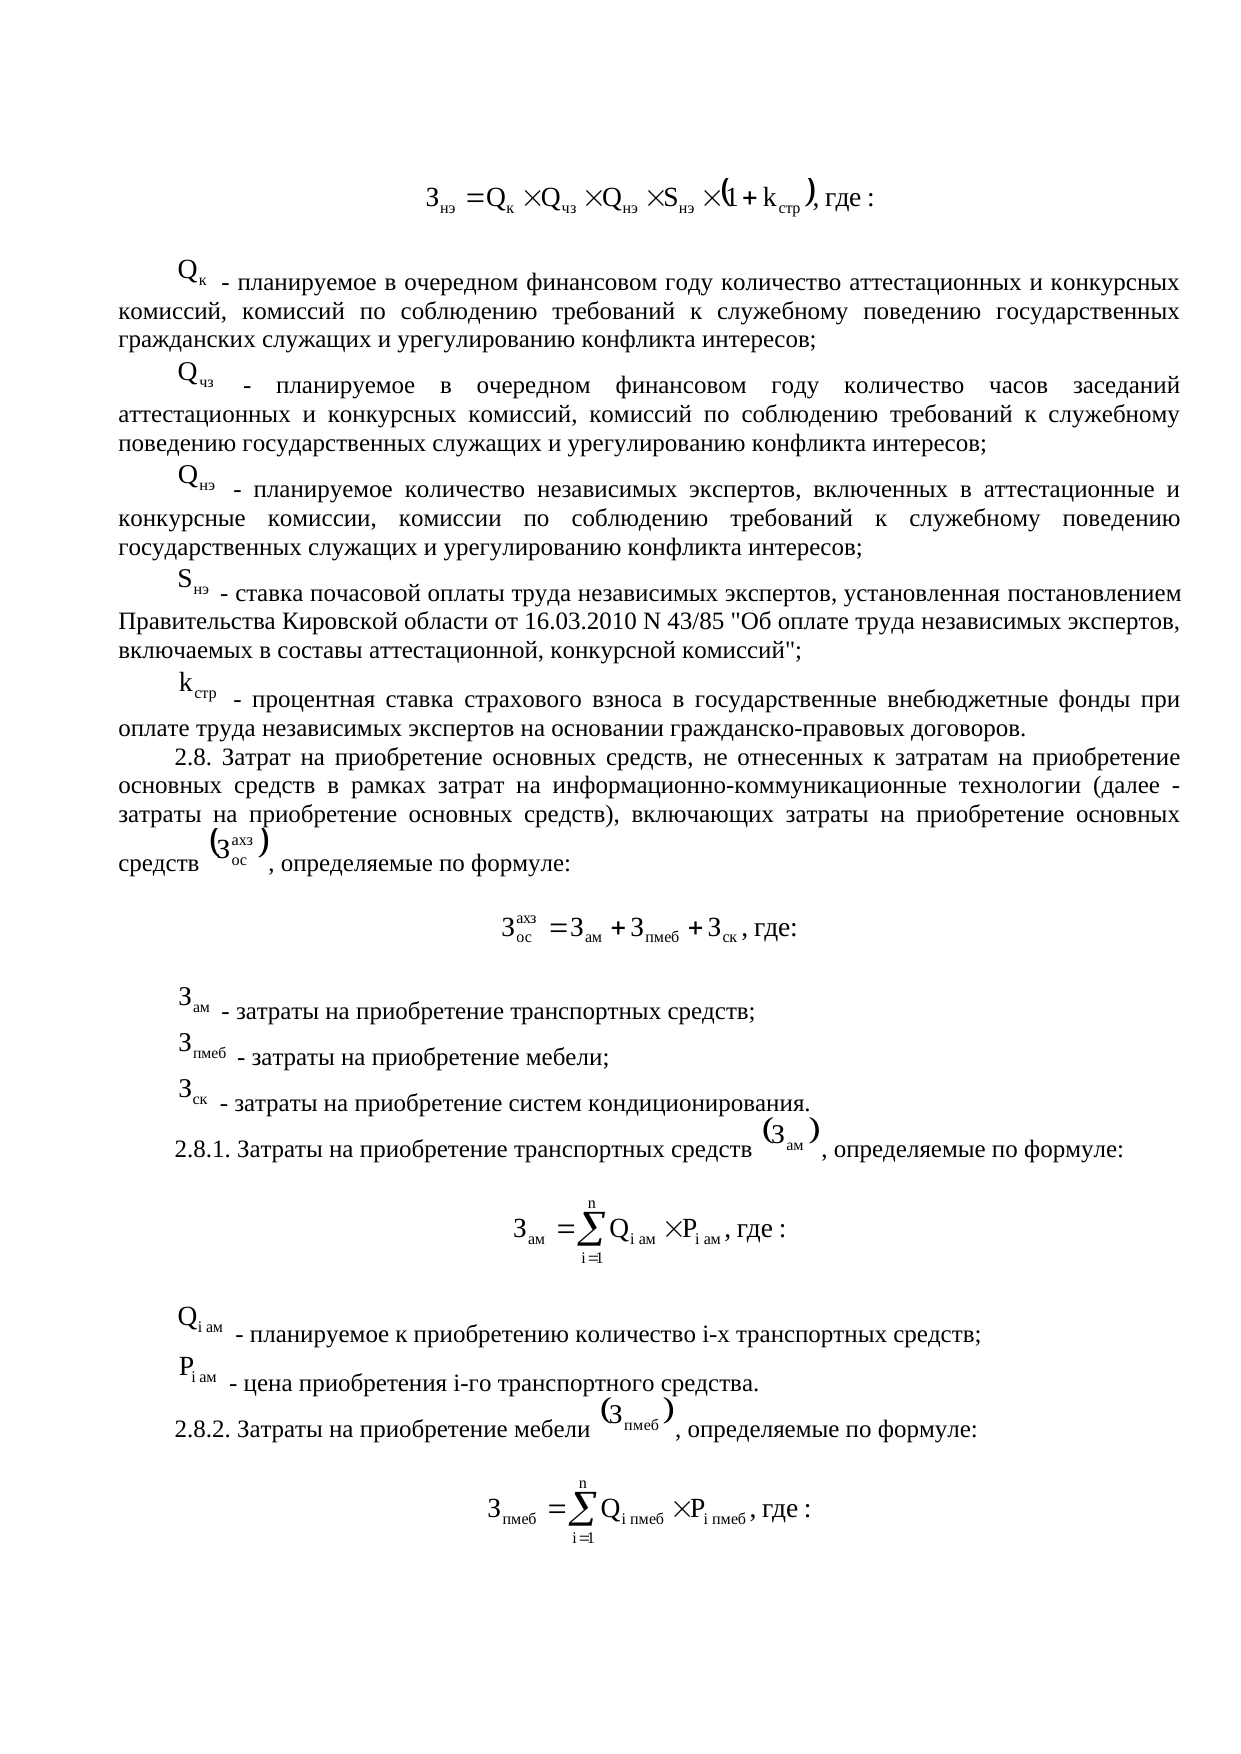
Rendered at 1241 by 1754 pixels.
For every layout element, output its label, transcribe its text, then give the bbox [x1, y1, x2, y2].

text - затраты на приобретение систем кондиционирования. [118, 1071, 1181, 1117]
text 2.8.2. Затраты на приобретение мебели , определяемые по формуле: [118, 1397, 1181, 1443]
text - затраты на приобретение транспортных средств; [118, 978, 1181, 1024]
text 2.8. Затрат на приобретение основных средств, не отнесенных к затратам на приобретение основных средств в рамках затрат на информационно-коммуникационные технологии (далее - затраты на приобретение основных средств), включающих затраты на приобретение основных средств , определяемые по формуле: [118, 742, 1181, 877]
text - затраты на приобретение мебели; [118, 1024, 1181, 1071]
text - планируемое к приобретению количество i-х транспортных средств; [118, 1298, 1181, 1347]
text 2.8.1. Затраты на приобретение транспортных средств , определяемые по формуле: [118, 1117, 1181, 1163]
text - процентная ставка страхового взноса в государственные внебюджетные фонды при оплате труда независимых экспертов на основании гражданско-правовых договоров. [118, 664, 1181, 742]
text - планируемое количество независимых экспертов, включенных в аттестационные и конкурсные комиссии, комиссии по соблюдению требований к служебному поведению государственных служащих и урегулированию конфликта интересов; [118, 457, 1181, 560]
text - планируемое в очередном финансовом году количество часов заседаний аттестационных и конкурсных комиссий, комиссий по соблюдению требований к служебному поведению государственных служащих и урегулированию конфликта интересов; [118, 353, 1181, 457]
text - ставка почасовой оплаты труда независимых экспертов, установленная постановлением Правительства Кировской области от 16.03.2010 N 43/85 "Об оплате труда независимых экспертов, включаемых в составы аттестационной, конкурсной комиссий"; [118, 560, 1181, 664]
text - планируемое в очередном финансовом году количество аттестационных и конкурсных комиссий, комиссий по соблюдению требований к служебному поведению государственных гражданских служащих и урегулированию конфликта интересов; [118, 251, 1181, 353]
text - цена приобретения i-го транспортного средства. [118, 1347, 1181, 1397]
